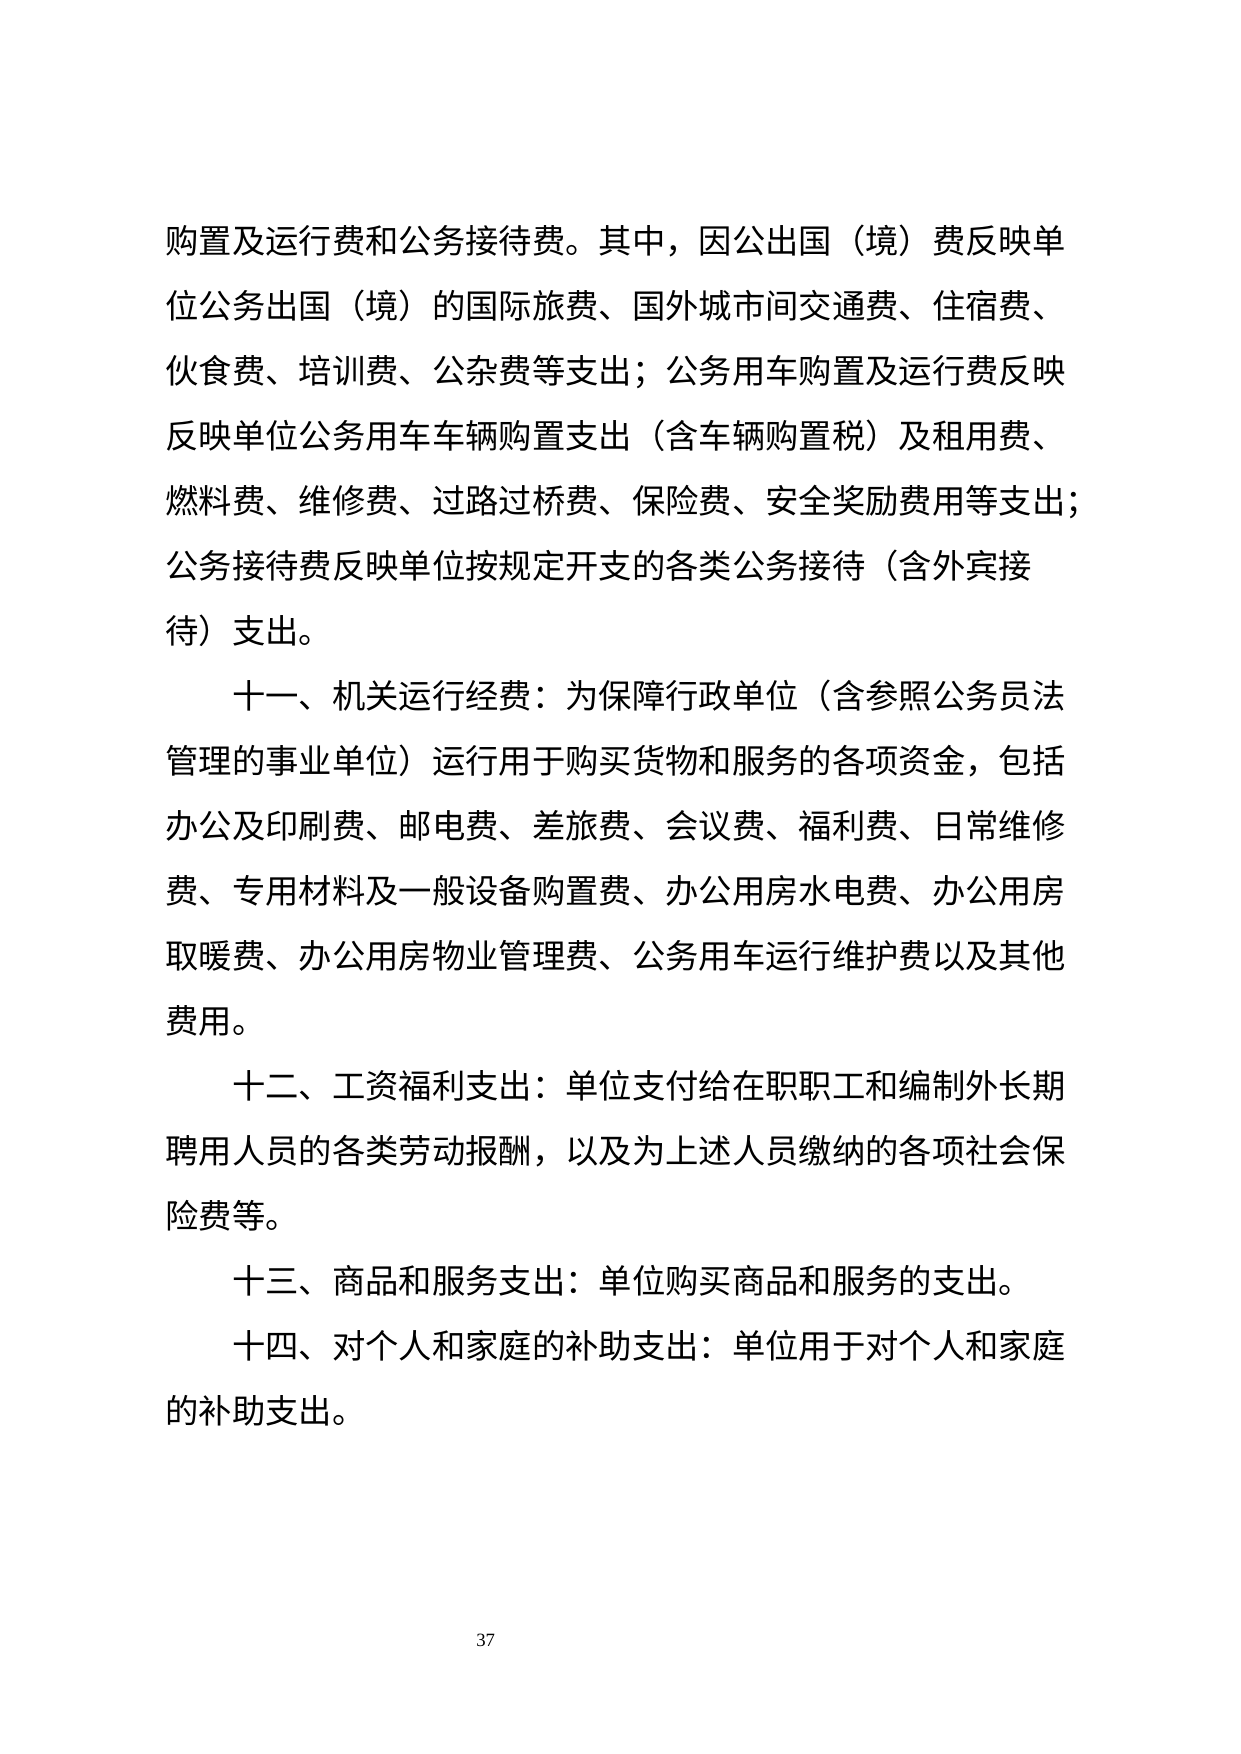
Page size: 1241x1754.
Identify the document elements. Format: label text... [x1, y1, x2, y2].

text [165, 206, 1087, 661]
text 十一、机关运行经费：为保障行政单位（含参照公务员法管理的事业单位）运行用于购买货物和服务的各项资金，包括办公及印刷费、邮电费、差旅费、会议费、福利费、日常维修费、专用材料及一般设备购置费、办公用房水电费、办公用房取暖费、办公用房物业管理费、公务用车运行维护费以及其他费用。 [165, 661, 1087, 1051]
text 十二、工资福利支出：单位支付给在职职工和编制外长期聘用人员的各类劳动报酬，以及为上述人员缴纳的各项社会保险费等。 [165, 1051, 1087, 1246]
text 十四、对个人和家庭的补助支出：单位用于对个人和家庭的补助支出。 [165, 1311, 1087, 1441]
text 十三、商品和服务支出：单位购买商品和服务的支出。 [165, 1246, 1087, 1311]
